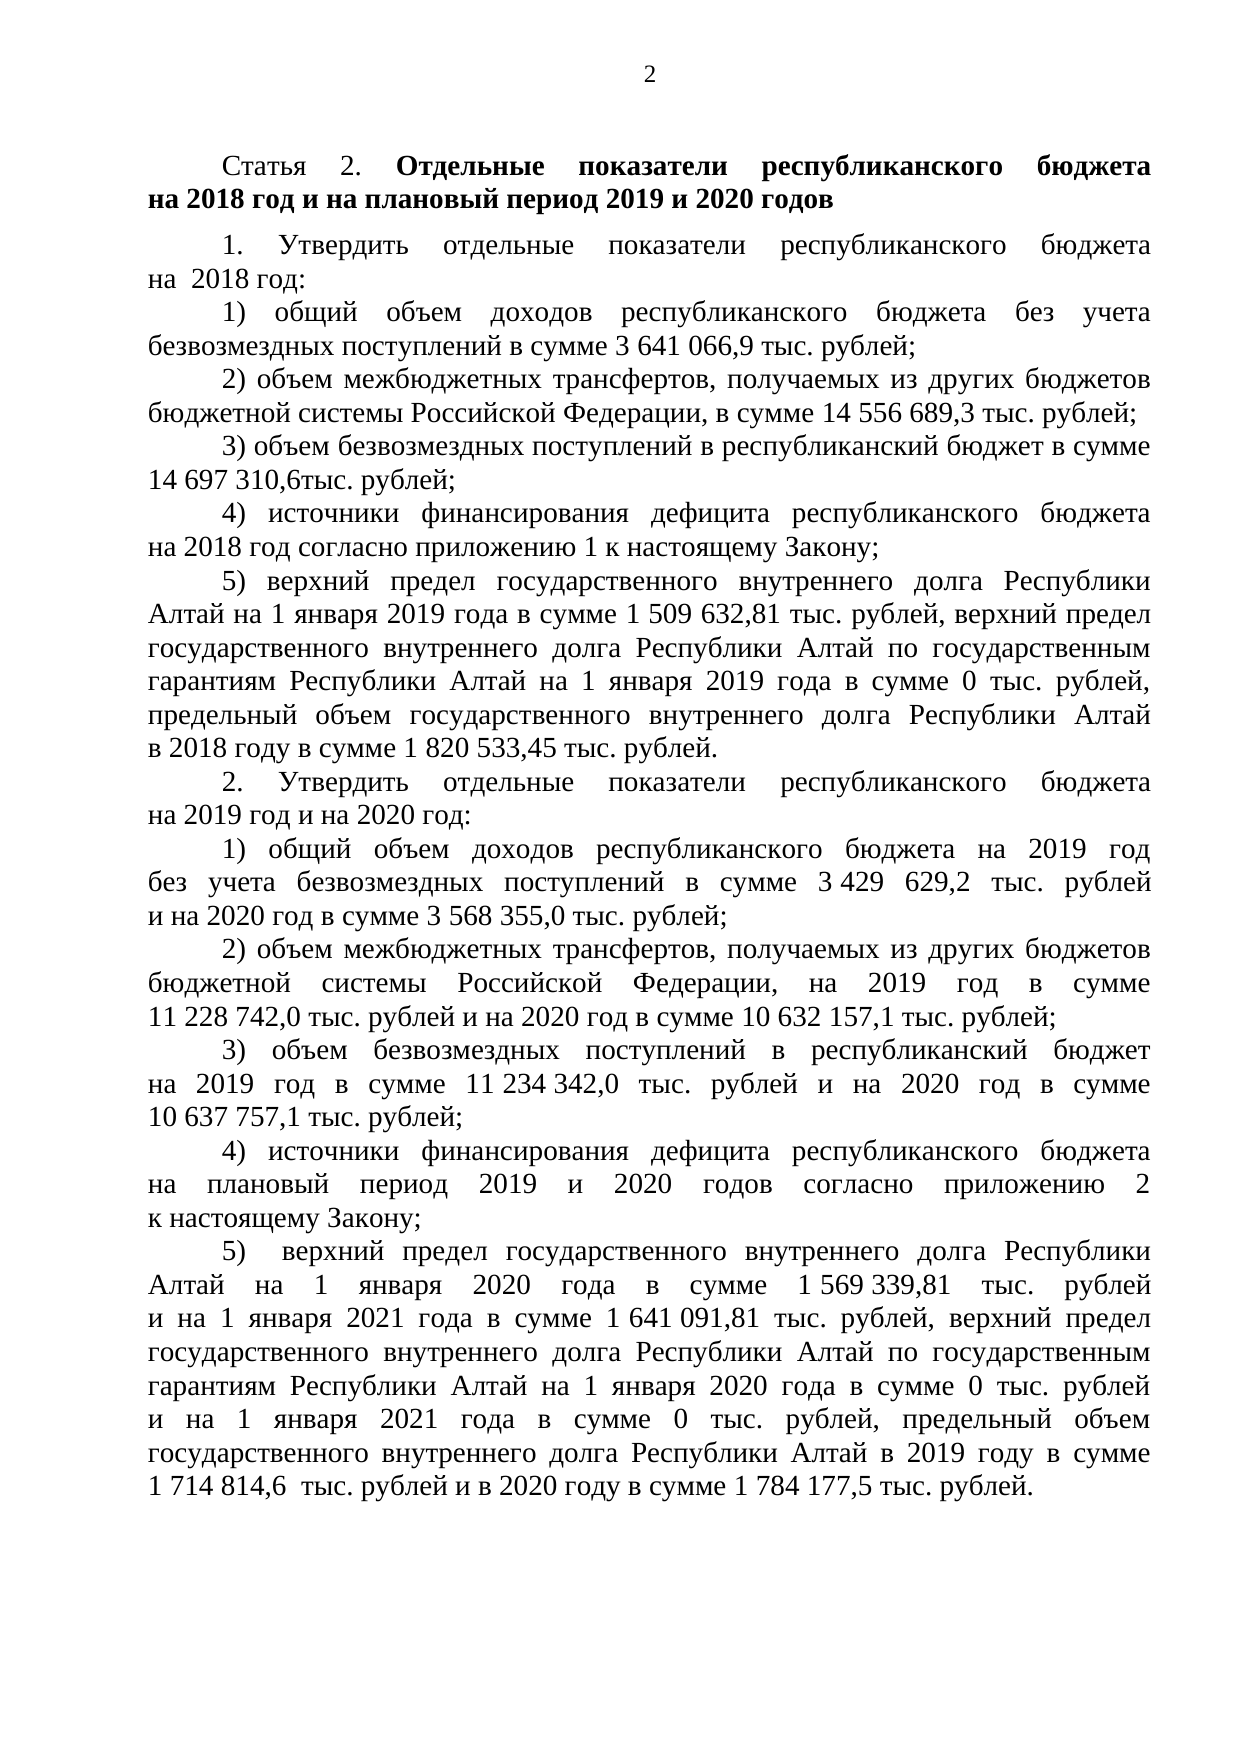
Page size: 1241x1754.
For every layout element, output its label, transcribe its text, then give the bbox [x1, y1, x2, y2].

text 1) общий объем доходов республиканского бюджета без учета безвозмездных поступлений в сумме 3 641 066,9 тыс. рублей; [148, 294, 1152, 361]
text 2. Утвердить отдельные показатели республиканского бюджета на 2019 год и на 2020 год: [148, 764, 1152, 831]
text 5) верхний предел государственного внутреннего долга Республики Алтай на 1 января 2019 года в сумме 1 509 632,81 тыс. рублей, верхний предел государственного внутреннего долга Республики Алтай по государственным гарантиям Республики Алтай на 1 января 2019 года в сумме 0 тыс. рублей, предельный объем государственного внутреннего долга Республики Алтай в 2018 году в сумме 1 820 533,45 тыс. рублей. [148, 563, 1152, 764]
text 4) источники финансирования дефицита республиканского бюджета на плановый период 2019 и 2020 годов согласно приложению 2 к настоящему Закону; [148, 1133, 1152, 1233]
text 1) общий объем доходов республиканского бюджета на 2019 год без учета безвозмездных поступлений в сумме 3 429 629,2 тыс. рублей и на 2020 год в сумме 3 568 355,0 тыс. рублей; [148, 831, 1152, 932]
text 5) верхний предел государственного внутреннего долга Республики Алтай на 1 января 2020 года в сумме 1 569 339,81 тыс. рублей и на 1 января 2021 года в сумме 1 641 091,81 тыс. рублей, верхний предел государственного внутреннего долга Республики Алтай по государственным гарантиям Республики Алтай на 1 января 2020 года в сумме 0 тыс. рублей и на 1 января 2021 года в сумме 0 тыс. рублей, предельный объем государственного внутреннего долга Республики Алтай в 2019 году в сумме 1 714 814,6 тыс. рублей и в 2020 году в сумме 1 784 177,5 тыс. рублей. [148, 1233, 1152, 1502]
text 3) объем безвозмездных поступлений в республиканский бюджет на 2019 год в сумме 11 234 342,0 тыс. рублей и на 2020 год в сумме 10 637 757,1 тыс. рублей; [148, 1032, 1152, 1133]
text 2) объем межбюджетных трансфертов, получаемых из других бюджетов бюджетной системы Российской Федерации, на 2019 год в сумме 11 228 742,0 тыс. рублей и на 2020 год в сумме 10 632 157,1 тыс. рублей; [148, 932, 1152, 1032]
text 3) объем безвозмездных поступлений в республиканский бюджет в сумме 14 697 310,6тыс. рублей; [148, 428, 1152, 496]
text 1. Утвердить отдельные показатели республиканского бюджета на 2018 год: [148, 227, 1152, 294]
text Статья 2. Отдельные показатели республиканского бюджета на 2018 год и на плановый период 2019 и 2020 годов [148, 148, 1152, 215]
text 2) объем межбюджетных трансфертов, получаемых из других бюджетов бюджетной системы Российской Федерации, в сумме 14 556 689,3 тыс. рублей; [148, 361, 1152, 428]
text 4) источники финансирования дефицита республиканского бюджета на 2018 год согласно приложению 1 к настоящему Закону; [148, 496, 1152, 563]
